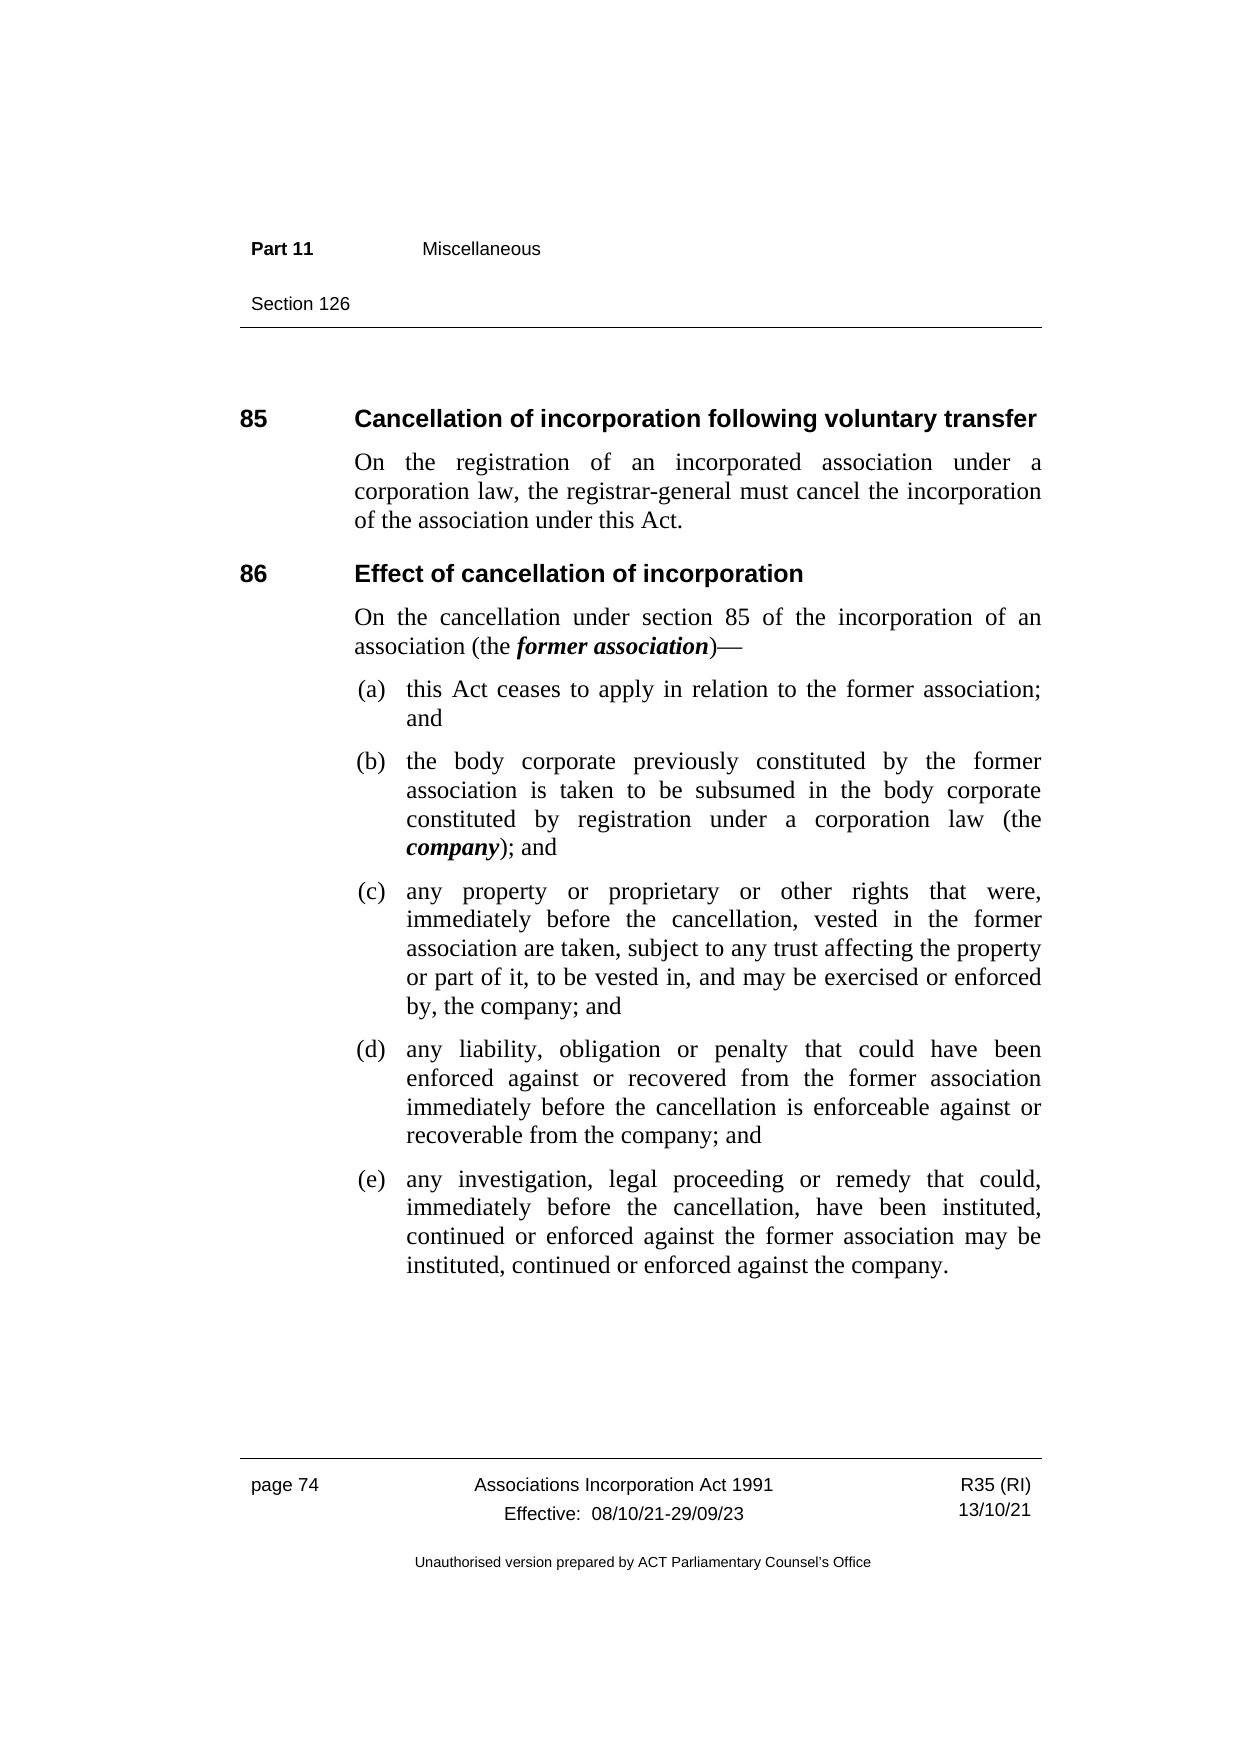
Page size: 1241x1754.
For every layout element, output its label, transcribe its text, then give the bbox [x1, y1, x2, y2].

text (e) any investigation, legal proceeding or remedy that could, immediately before the cancellation, have been instituted, continued or enforced against the former association may be instituted, continued or enforced against the company. [239, 1164, 1042, 1279]
text On the cancellation under section 85 of the incorporation of an association (the former association)— [354, 602, 1042, 659]
text (b) the body corporate previously constituted by the former association is taken to be subsumed in the body corporate constituted by registration under a corporation law (the company); and [239, 746, 1042, 861]
text (d) any liability, obligation or penalty that could have been enforced against or recovered from the former association immediately before the cancellation is enforceable against or recoverable from the company; and [239, 1034, 1042, 1149]
text 86 Effect of cancellation of incorporation [239, 559, 1042, 587]
text (c) any property or proprietary or other rights that were, immediately before the cancellation, vested in the former association are taken, subject to any trust affecting the property or part of it, to be vested in, and may be exercised or enforced by, the company; and [239, 876, 1042, 1019]
text On the registration of an incorporated association under a corporation law, the registrar-general must cancel the incorporation of the association under this Act. [354, 447, 1042, 534]
text (a) this Act ceases to apply in relation to the former association; and [239, 674, 1042, 732]
text 85 Cancellation of incorporation following voluntary transfer [239, 404, 1042, 433]
